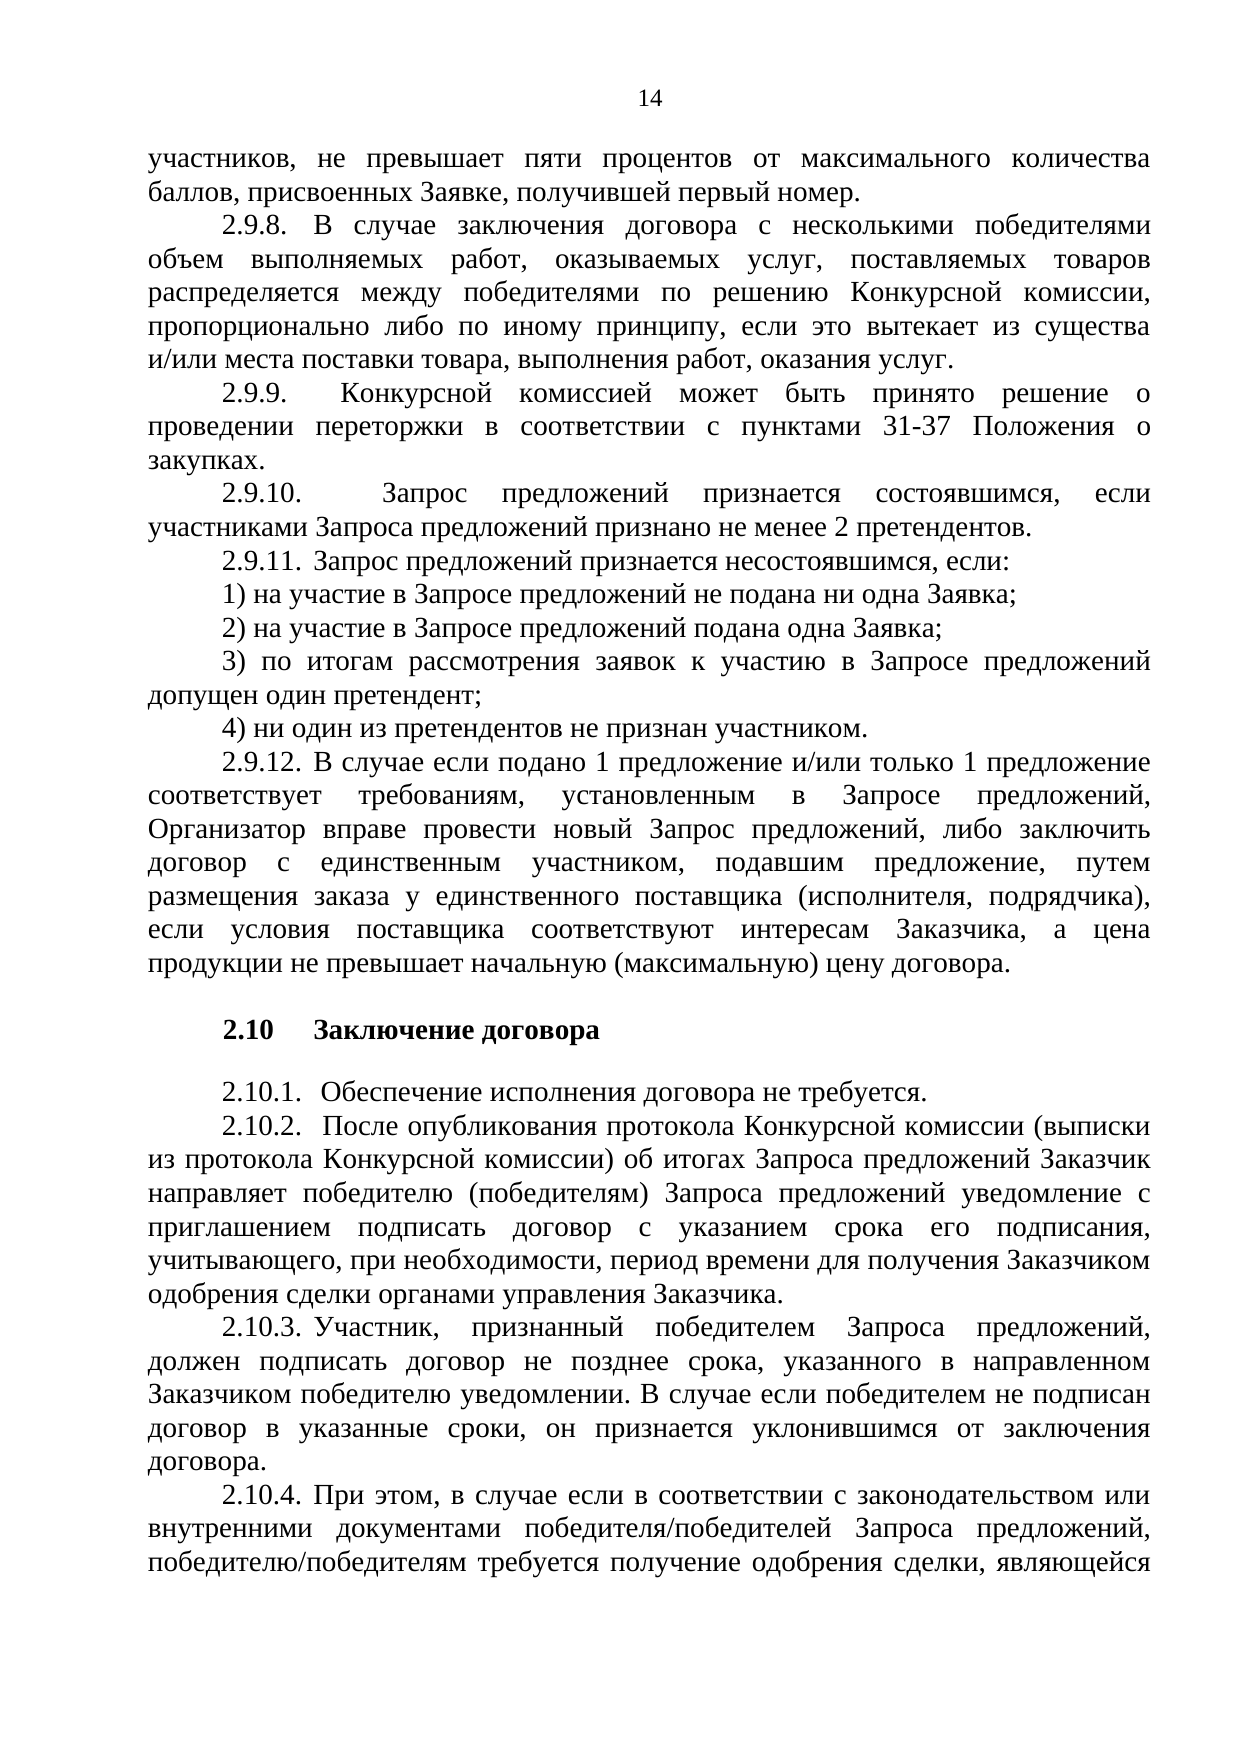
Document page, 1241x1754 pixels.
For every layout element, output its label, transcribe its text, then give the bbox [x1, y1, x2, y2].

list Запрос предложений признается состоявшимся, если участниками Запроса предложений признано не менее 2 претендентов. [148, 476, 1152, 543]
subtitle Заключение договора [148, 1012, 1152, 1046]
text 2) на участие в Запросе предложений подана одна Заявка; [148, 610, 1152, 643]
text 3) по итогам рассмотрения заявок к участию в Запросе предложений допущен один претендент; [148, 643, 1152, 710]
list Конкурсной комиссией может быть принято решение о проведении переторжки в соответствии с пунктами 31-37 Положения о закупках. [148, 375, 1152, 476]
text 1) на участие в Запросе предложений не подана ни одна Заявка; [148, 576, 1152, 610]
list Участник, признанный победителем Запроса предложений, должен подписать договор не позднее срока, указанного в направленном Заказчиком победителю уведомлении. В случае если победителем не подписан договор в указанные сроки, он признается уклонившимся от заключения договора. [148, 1309, 1152, 1477]
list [148, 1477, 1152, 1578]
list В случае если подано 1 предложение и/или только 1 предложение соответствует требованиям, установленным в Запросе предложений, Организатор вправе провести новый Запрос предложений, либо заключить договор с единственным участником, подавшим предложение, путем размещения заказа у единственного поставщика (исполнителя, подрядчика), если условия поставщика соответствуют интересам Заказчика, а цена продукции не превышает начальную (максимальную) цену договора. [148, 744, 1152, 979]
list После опубликования протокола Конкурсной комиссии (выписки из протокола Конкурсной комиссии) об итогах Запроса предложений Заказчик направляет победителю (победителям) Запроса предложений уведомление с приглашением подписать договор с указанием срока его подписания, учитывающего, при необходимости, период времени для получения Заказчиком одобрения сделки органами управления Заказчика. [148, 1108, 1152, 1309]
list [148, 140, 1152, 207]
list Обеспечение исполнения договора не требуется. [148, 1074, 1152, 1108]
list В случае заключения договора с несколькими победителями объем выполняемых работ, оказываемых услуг, поставляемых товаров распределяется между победителями по решению Конкурсной комиссии, пропорционально либо по иному принципу, если это вытекает из существа и/или места поставки товара, выполнения работ, оказания услуг. [148, 207, 1152, 375]
text 4) ни один из претендентов не признан участником. [148, 710, 1152, 744]
list Запрос предложений признается несостоявшимся, если: [148, 543, 1152, 576]
